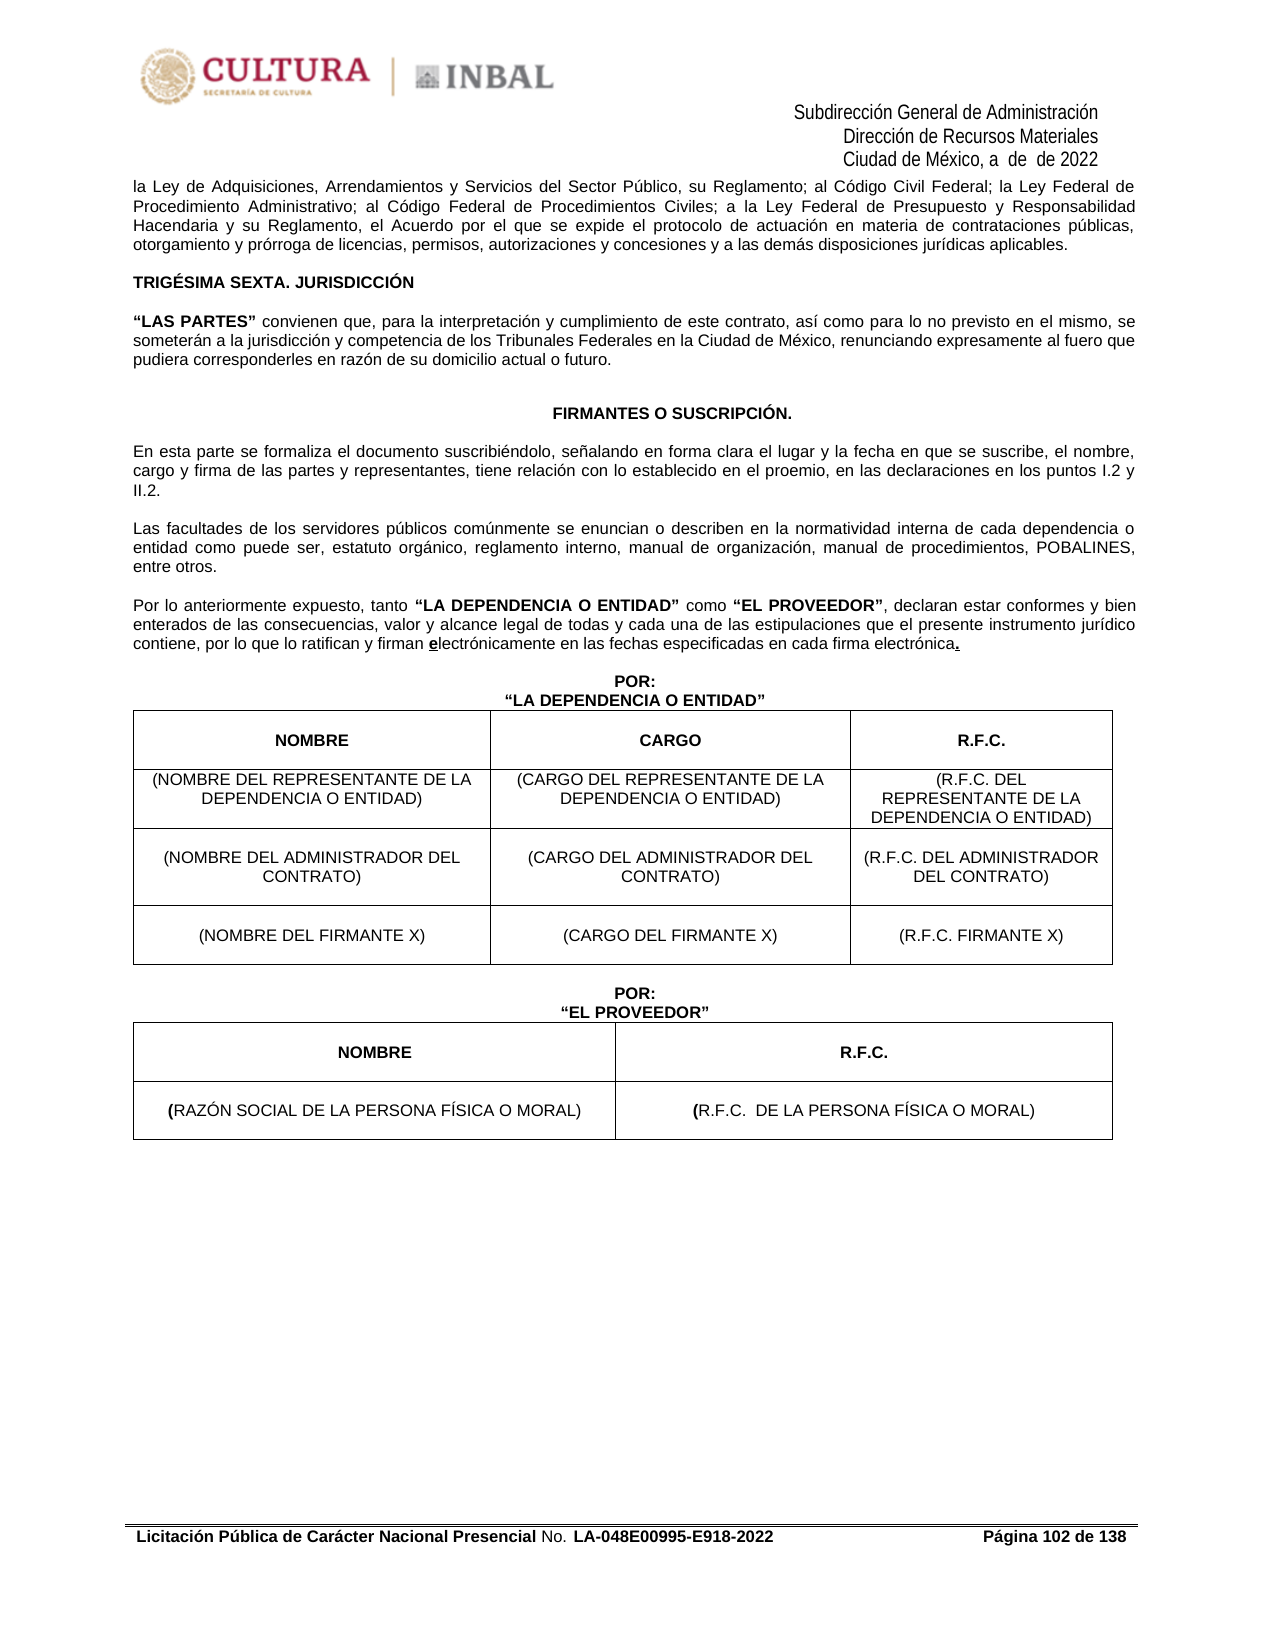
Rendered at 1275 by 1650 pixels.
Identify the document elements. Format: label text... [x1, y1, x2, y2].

list FIRMANTES O SUSCRIPCIÓN. [208, 404, 1137, 423]
text “LA DEPENDENCIA O ENTIDAD” [133, 691, 1137, 710]
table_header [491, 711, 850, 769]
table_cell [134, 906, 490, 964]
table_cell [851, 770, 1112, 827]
text “LAS PARTES” convienen que, para la interpretación y cumplimiento de este contrato, así como para lo no previsto en el mismo, se someterán a la jurisdicción y competencia de los Tribunales Federales en la Ciudad de México, renunciando expresamente al fuero que pudiera corresponderles en razón de su domicilio actual o futuro. [133, 311, 1137, 369]
text En esta parte se formaliza el documento suscribiéndolo, señalando en forma clara el lugar y la fecha en que se suscribe, el nombre, cargo y firma de las partes y representantes, tiene relación con lo establecido en el proemio, en las declaraciones en los puntos I.2 y II.2. [133, 442, 1137, 499]
picture [131, 35, 566, 117]
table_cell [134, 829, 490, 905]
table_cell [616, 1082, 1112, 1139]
text POR: [133, 672, 1137, 691]
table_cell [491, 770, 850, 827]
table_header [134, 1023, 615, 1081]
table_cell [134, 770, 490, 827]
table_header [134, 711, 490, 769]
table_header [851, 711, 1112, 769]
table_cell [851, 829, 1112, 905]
text POR: [133, 984, 1137, 1003]
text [133, 177, 1137, 254]
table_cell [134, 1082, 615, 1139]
text TRIGÉSIMA SEXTA. JURISDICCIÓN [133, 273, 1137, 292]
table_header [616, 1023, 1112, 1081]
text “EL PROVEEDOR” [133, 1003, 1137, 1022]
text Por lo anteriormente expuesto, tanto “LA DEPENDENCIA O ENTIDAD” como “EL PROVEEDOR”, declaran estar conformes y bien enterados de las consecuencias, valor y alcance legal de todas y cada una de las estipulaciones que el presente instrumento jurídico contiene, por lo que lo ratifican y firman electrónicamente en las fechas especificadas en cada firma electrónica. [133, 595, 1137, 653]
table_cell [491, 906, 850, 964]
text Las facultades de los servidores públicos comúnmente se enuncian o describen en la normatividad interna de cada dependencia o entidad como puede ser, estatuto orgánico, reglamento interno, manual de organización, manual de procedimientos, POBALINES, entre otros. [133, 519, 1137, 576]
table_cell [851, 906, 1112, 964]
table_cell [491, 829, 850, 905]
